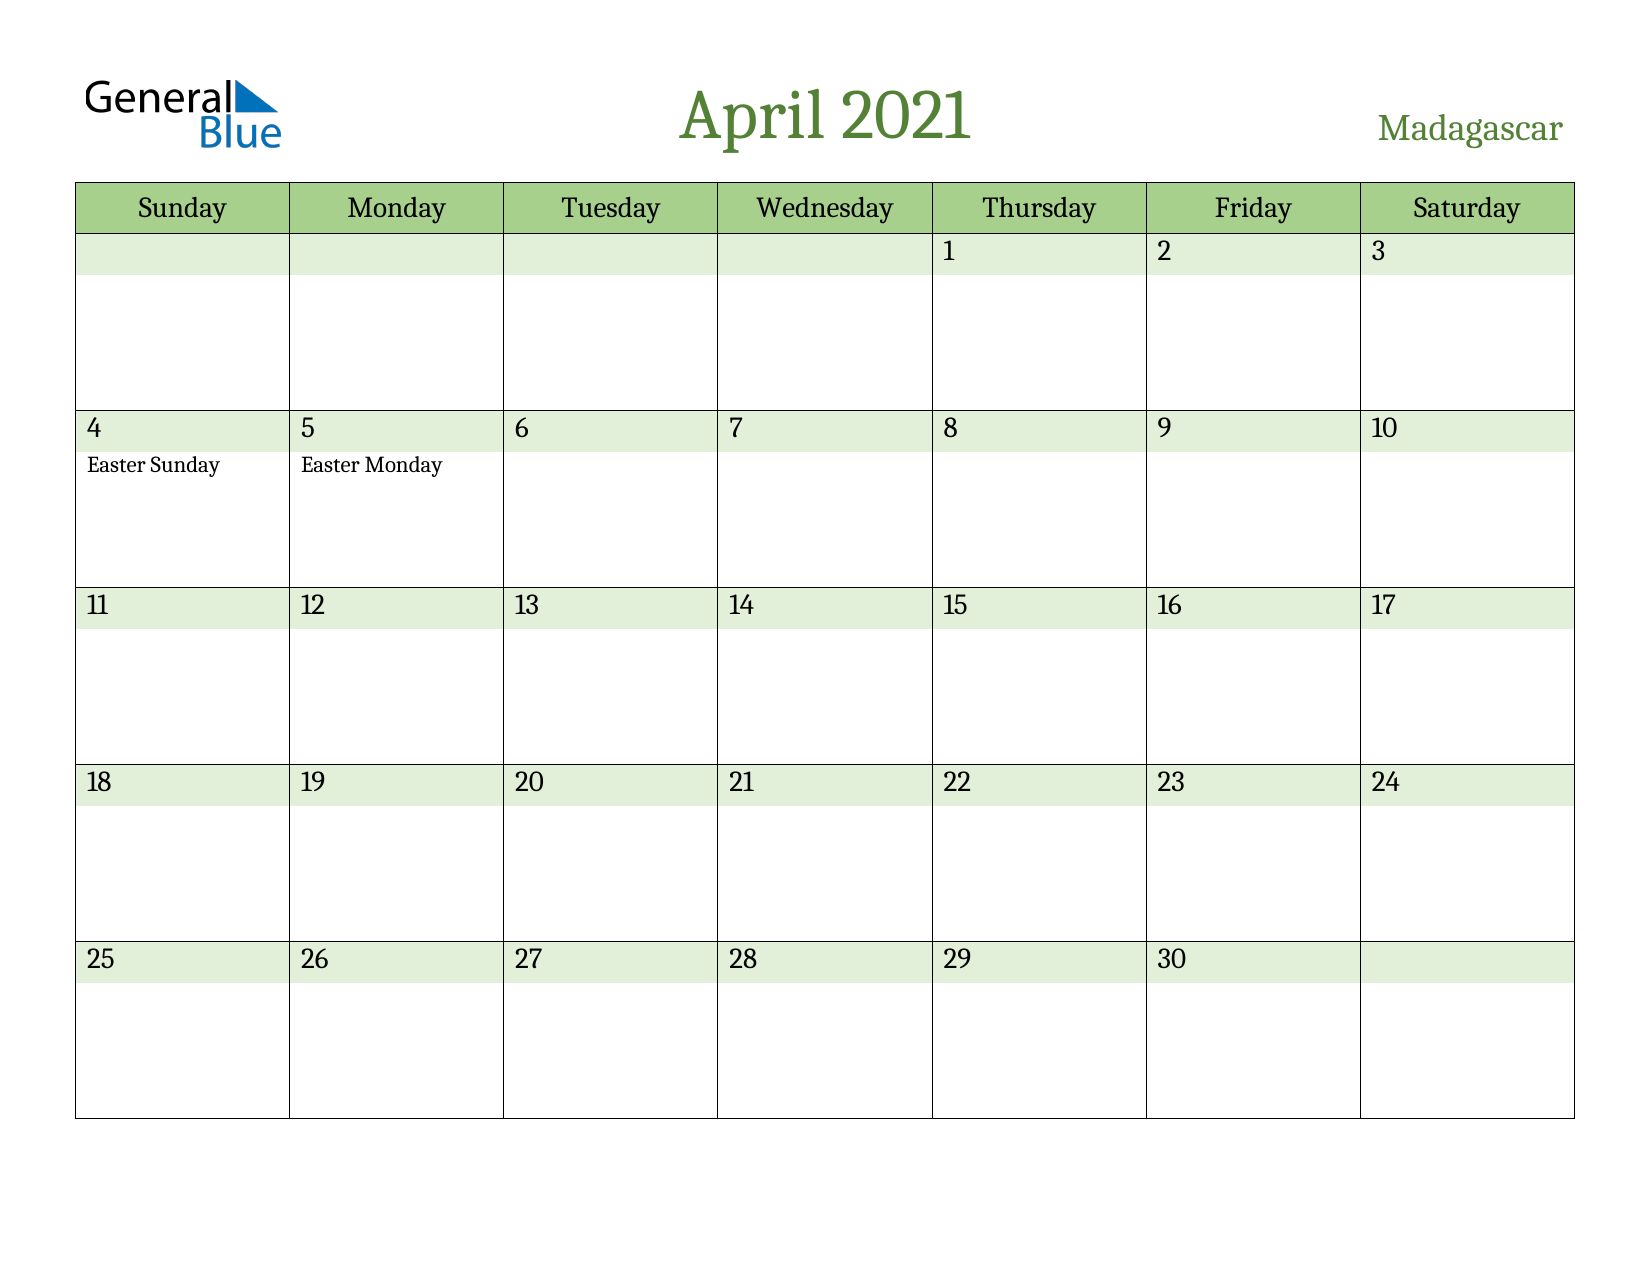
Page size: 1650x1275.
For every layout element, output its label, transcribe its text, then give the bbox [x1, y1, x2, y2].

table_cell [1147, 629, 1360, 764]
table_cell 2 [1147, 234, 1360, 275]
table_cell [504, 629, 717, 764]
table_cell 18 [76, 765, 289, 806]
table_cell Friday [1147, 183, 1360, 233]
table_cell Thursday [933, 183, 1146, 233]
table_cell [933, 275, 1146, 410]
table_cell 15 [933, 588, 1146, 629]
table_cell [290, 629, 503, 764]
table_cell Easter Sunday [76, 452, 289, 587]
table_cell 14 [718, 588, 932, 629]
table_cell [290, 806, 503, 941]
table_cell 25 [76, 942, 289, 983]
table_cell Saturday [1361, 183, 1574, 233]
table_cell [1361, 806, 1574, 941]
table_cell 16 [1147, 588, 1360, 629]
table_cell 3 [1361, 234, 1574, 275]
table_cell [504, 234, 717, 275]
table_cell 19 [290, 765, 503, 806]
table_cell 11 [76, 588, 289, 629]
table_cell 13 [504, 588, 717, 629]
table_cell Tuesday [504, 183, 717, 233]
table_cell 17 [1361, 588, 1574, 629]
table_cell [1147, 452, 1360, 587]
table_cell 9 [1147, 411, 1360, 452]
table_cell [76, 983, 289, 1118]
table_header Madagascar [1146, 75, 1574, 182]
table_cell [1147, 275, 1360, 410]
table_cell 30 [1147, 942, 1360, 983]
picture [86, 80, 281, 148]
table_cell [1147, 806, 1360, 941]
table_cell 23 [1147, 765, 1360, 806]
table_cell [76, 275, 289, 410]
table_cell 4 [76, 411, 289, 452]
table_cell [76, 234, 289, 275]
table_cell 27 [504, 942, 717, 983]
table_cell [718, 806, 932, 941]
table_cell Wednesday [718, 183, 932, 233]
table_cell [1361, 983, 1574, 1118]
table_cell 29 [933, 942, 1146, 983]
table_cell 6 [504, 411, 717, 452]
table_cell [1361, 275, 1574, 410]
table_cell 26 [290, 942, 503, 983]
table_cell [718, 452, 932, 587]
table_cell [1361, 452, 1574, 587]
table_cell [933, 452, 1146, 587]
table_cell [76, 629, 289, 764]
table_cell 20 [504, 765, 717, 806]
table_cell [504, 983, 717, 1118]
table_cell 1 [933, 234, 1146, 275]
table_cell [76, 806, 289, 941]
table_cell 7 [718, 411, 932, 452]
table_cell [504, 452, 717, 587]
table_cell [933, 983, 1146, 1118]
table_cell [718, 234, 932, 275]
table_cell 21 [718, 765, 932, 806]
table_cell 28 [718, 942, 932, 983]
table_cell [290, 983, 503, 1118]
table_cell [1361, 629, 1574, 764]
table_cell [933, 629, 1146, 764]
table_cell [290, 234, 503, 275]
table_cell 22 [933, 765, 1146, 806]
table_cell 12 [290, 588, 503, 629]
table_cell 24 [1361, 765, 1574, 806]
table_cell 5 [290, 411, 503, 452]
table_cell [718, 629, 932, 764]
table_cell [1147, 983, 1360, 1118]
table_cell [718, 275, 932, 410]
table_cell Sunday [76, 183, 289, 233]
table_cell [290, 275, 503, 410]
table_header [76, 75, 503, 182]
table_cell [504, 275, 717, 410]
table_cell [504, 806, 717, 941]
table_cell 8 [933, 411, 1146, 452]
table_cell 10 [1361, 411, 1574, 452]
table_cell Easter Monday [290, 452, 503, 587]
table_cell Monday [290, 183, 503, 233]
table_cell [718, 983, 932, 1118]
table_cell [1361, 942, 1574, 983]
table_header April 2021 [504, 75, 1146, 182]
table_cell [933, 806, 1146, 941]
